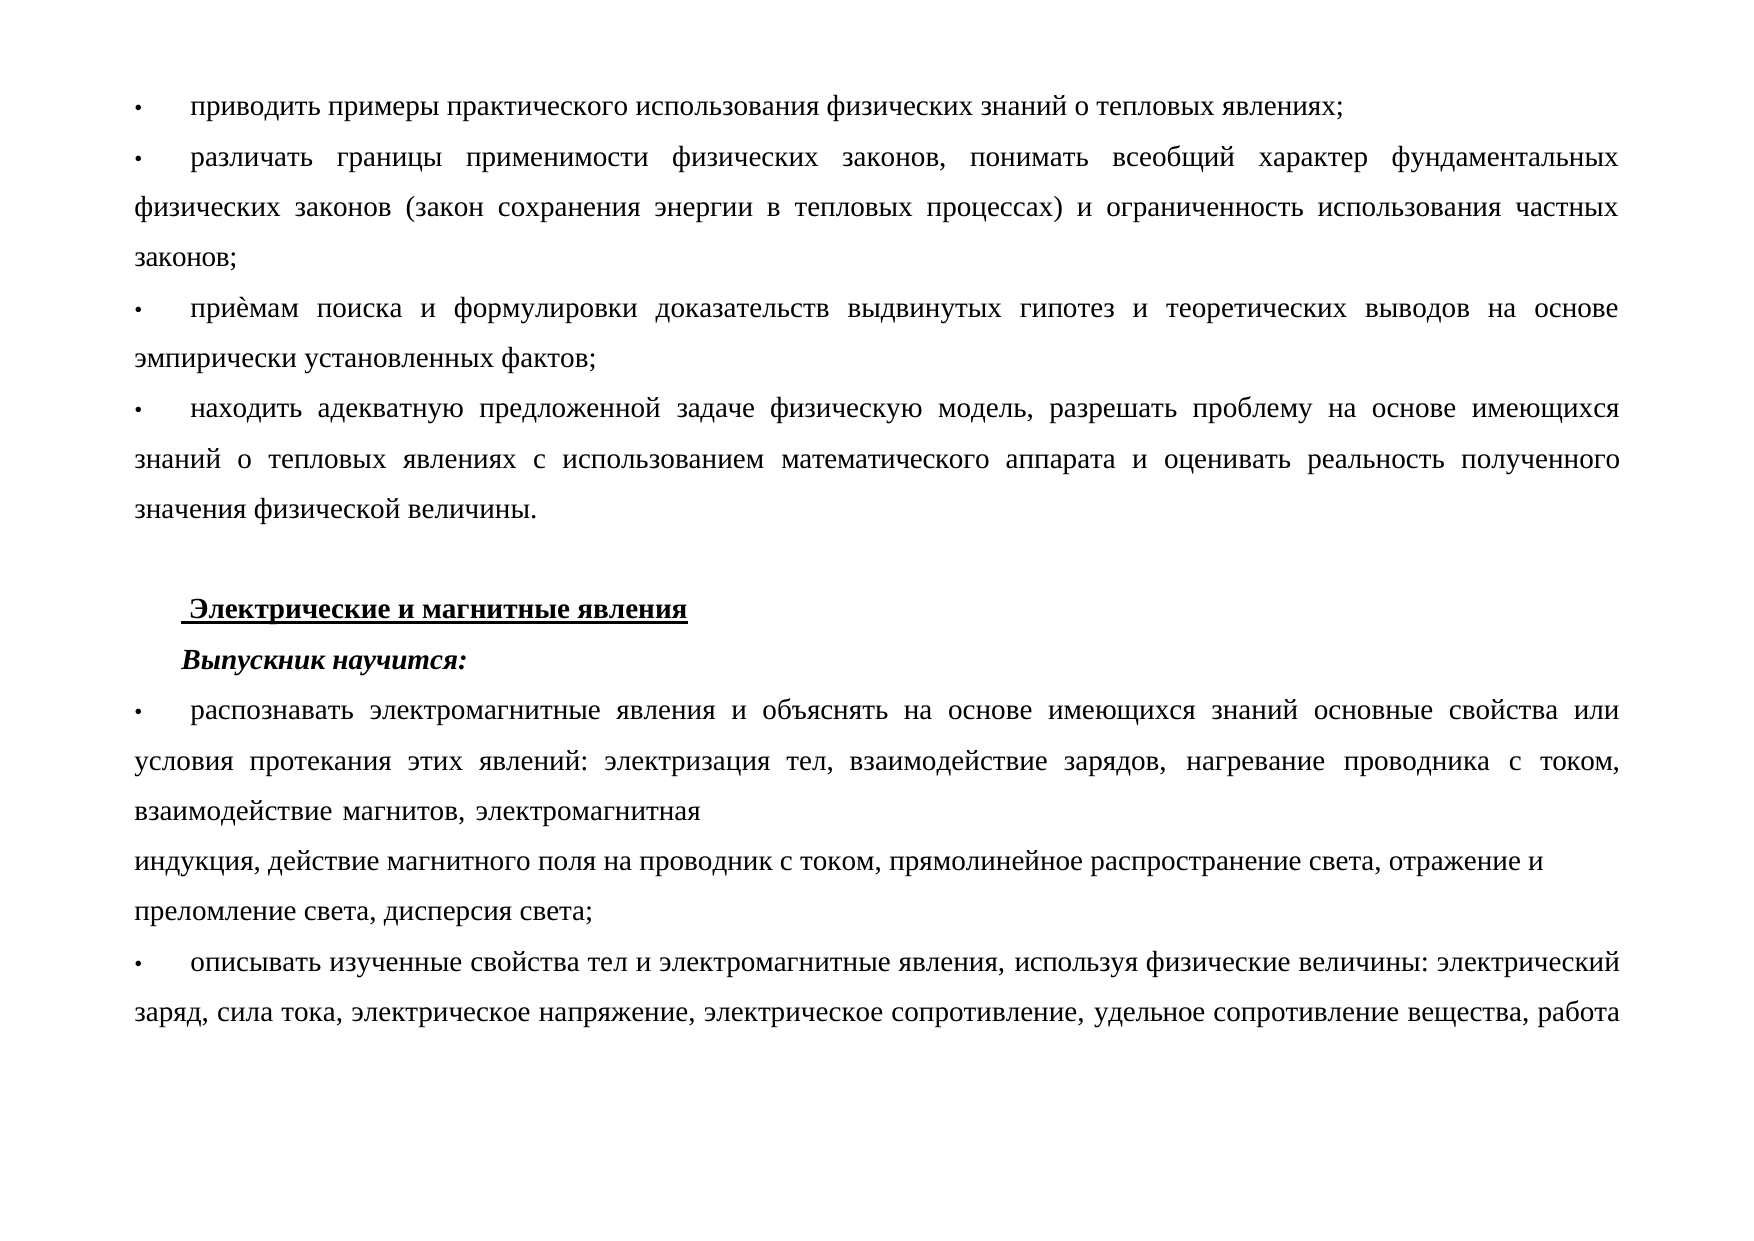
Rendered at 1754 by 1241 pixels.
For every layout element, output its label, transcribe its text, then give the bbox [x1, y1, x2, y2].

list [134, 944, 1620, 1028]
list приѐмам поиска и формулировки доказательств выдвинутых гипотез и теоретических выводов на основе эмпирически установленных фактов; [134, 290, 1620, 374]
subtitle Выпускник научится: [181, 642, 1636, 676]
list приводить примеры практического использования физических знаний о тепловых явлениях; [134, 88, 1620, 122]
list распознавать электромагнитные явления и объяснять на основе имеющихся знаний основные свойства или условия протекания этих явлений: электризация тел, взаимодействие зарядов, нагревание проводника с током, взаимодействие магнитов, электромагнитная [134, 692, 1620, 826]
list различать границы применимости физических законов, понимать всеобщий характер фундаментальных физических законов (закон сохранения энергии в тепловых процессах) и ограниченность использования частных законов; [134, 139, 1619, 273]
subtitle Электрические и магнитные явления [181, 592, 1636, 625]
text индукция, действие магнитного поля на проводник с током, прямолинейное распространение света, отражение и преломление света, дисперсия света; [134, 843, 1636, 927]
list находить адекватную предложенной задаче физическую модель, разрешать проблему на основе имеющихся знаний о тепловых явлениях с использованием математического аппарата и оценивать реальность полученного значения физической величины. [134, 390, 1621, 524]
